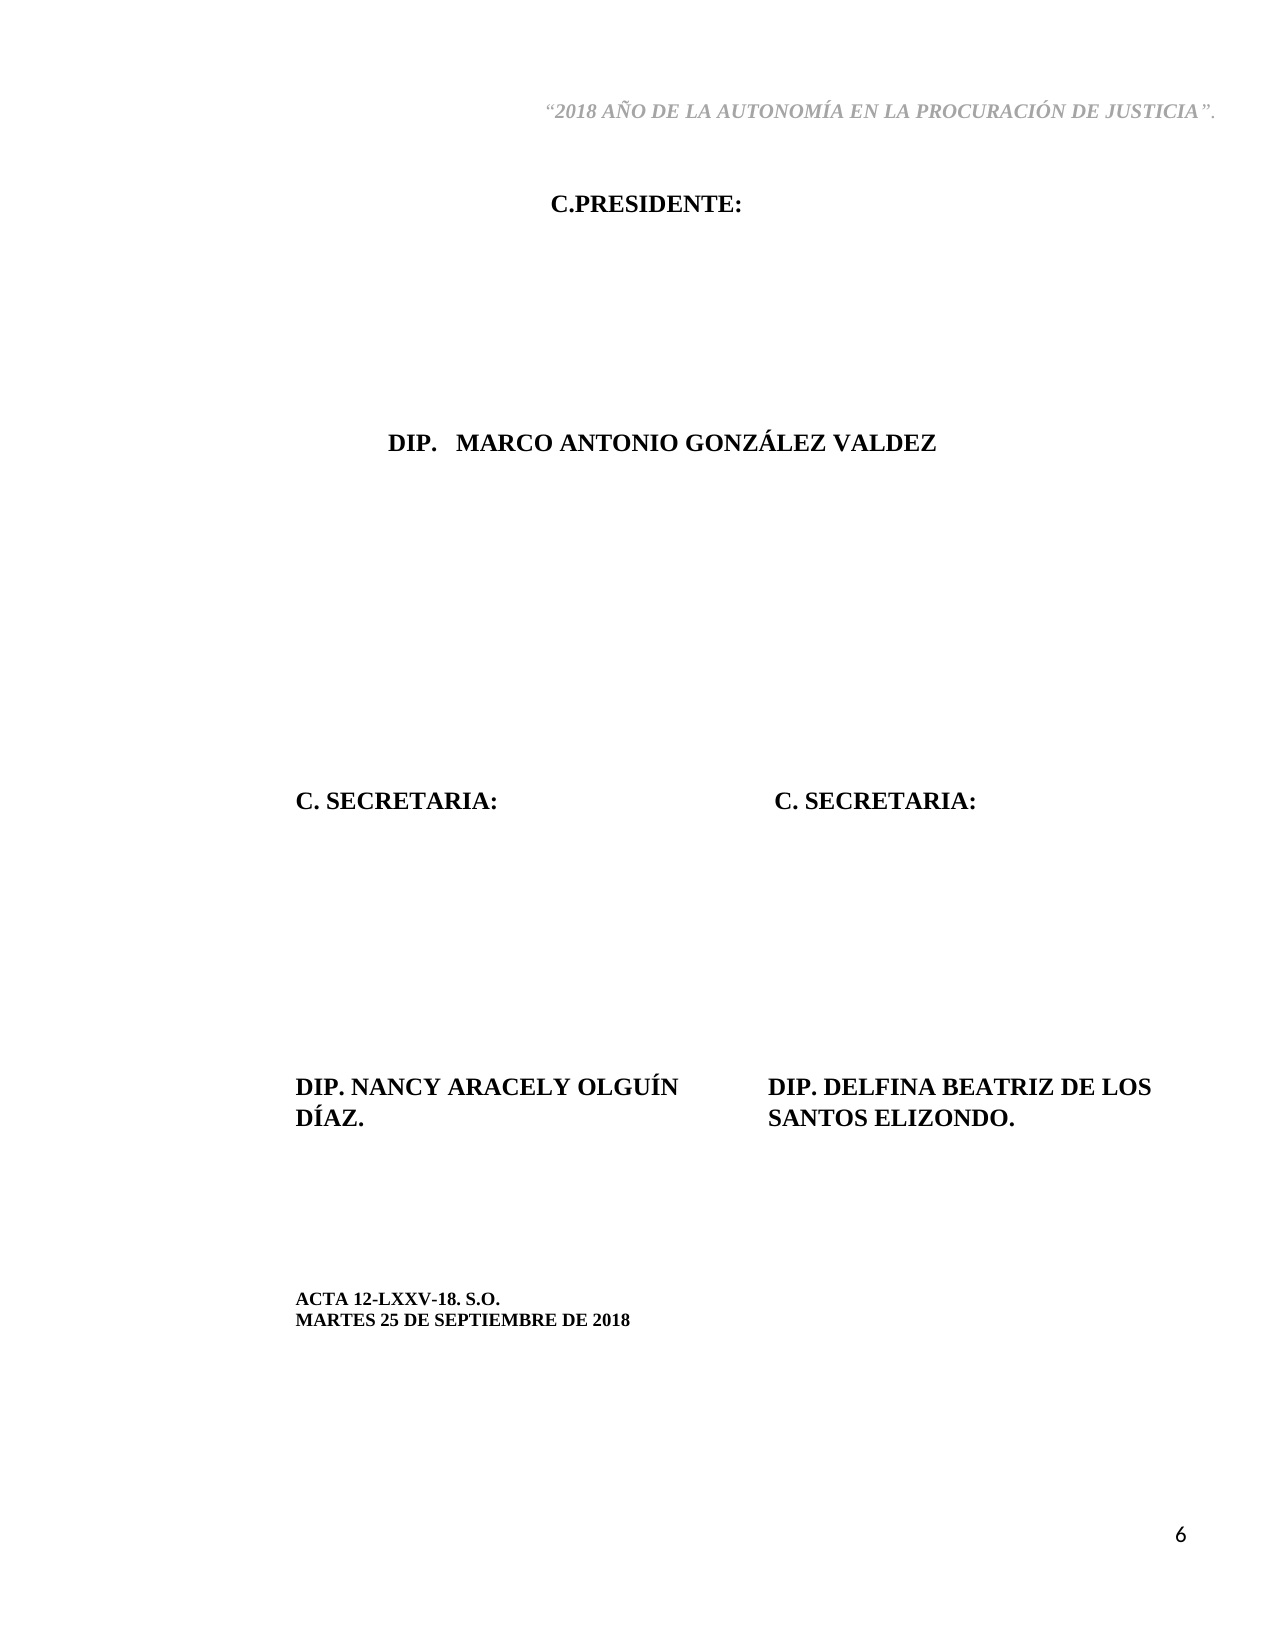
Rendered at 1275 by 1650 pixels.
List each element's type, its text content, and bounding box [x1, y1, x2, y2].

text C.PRESIDENTE: [295, 189, 1186, 218]
text C. SECRETARIA: C. SECRETARIA: [295, 786, 1186, 815]
text DIP. MARCO ANTONIO GONZÁLEZ VALDEZ [295, 428, 1186, 457]
text ACTA 12-LXXV-18. S.O. [295, 1288, 1186, 1309]
text MARTES 25 DE SEPTIEMBRE DE 2018 [295, 1309, 1186, 1331]
text DIP. NANCY ARACELY OLGUÍN DIP. DELFINA BEATRIZ DE LOS DÍAZ. SANTOS ELIZONDO. [295, 1072, 1186, 1132]
